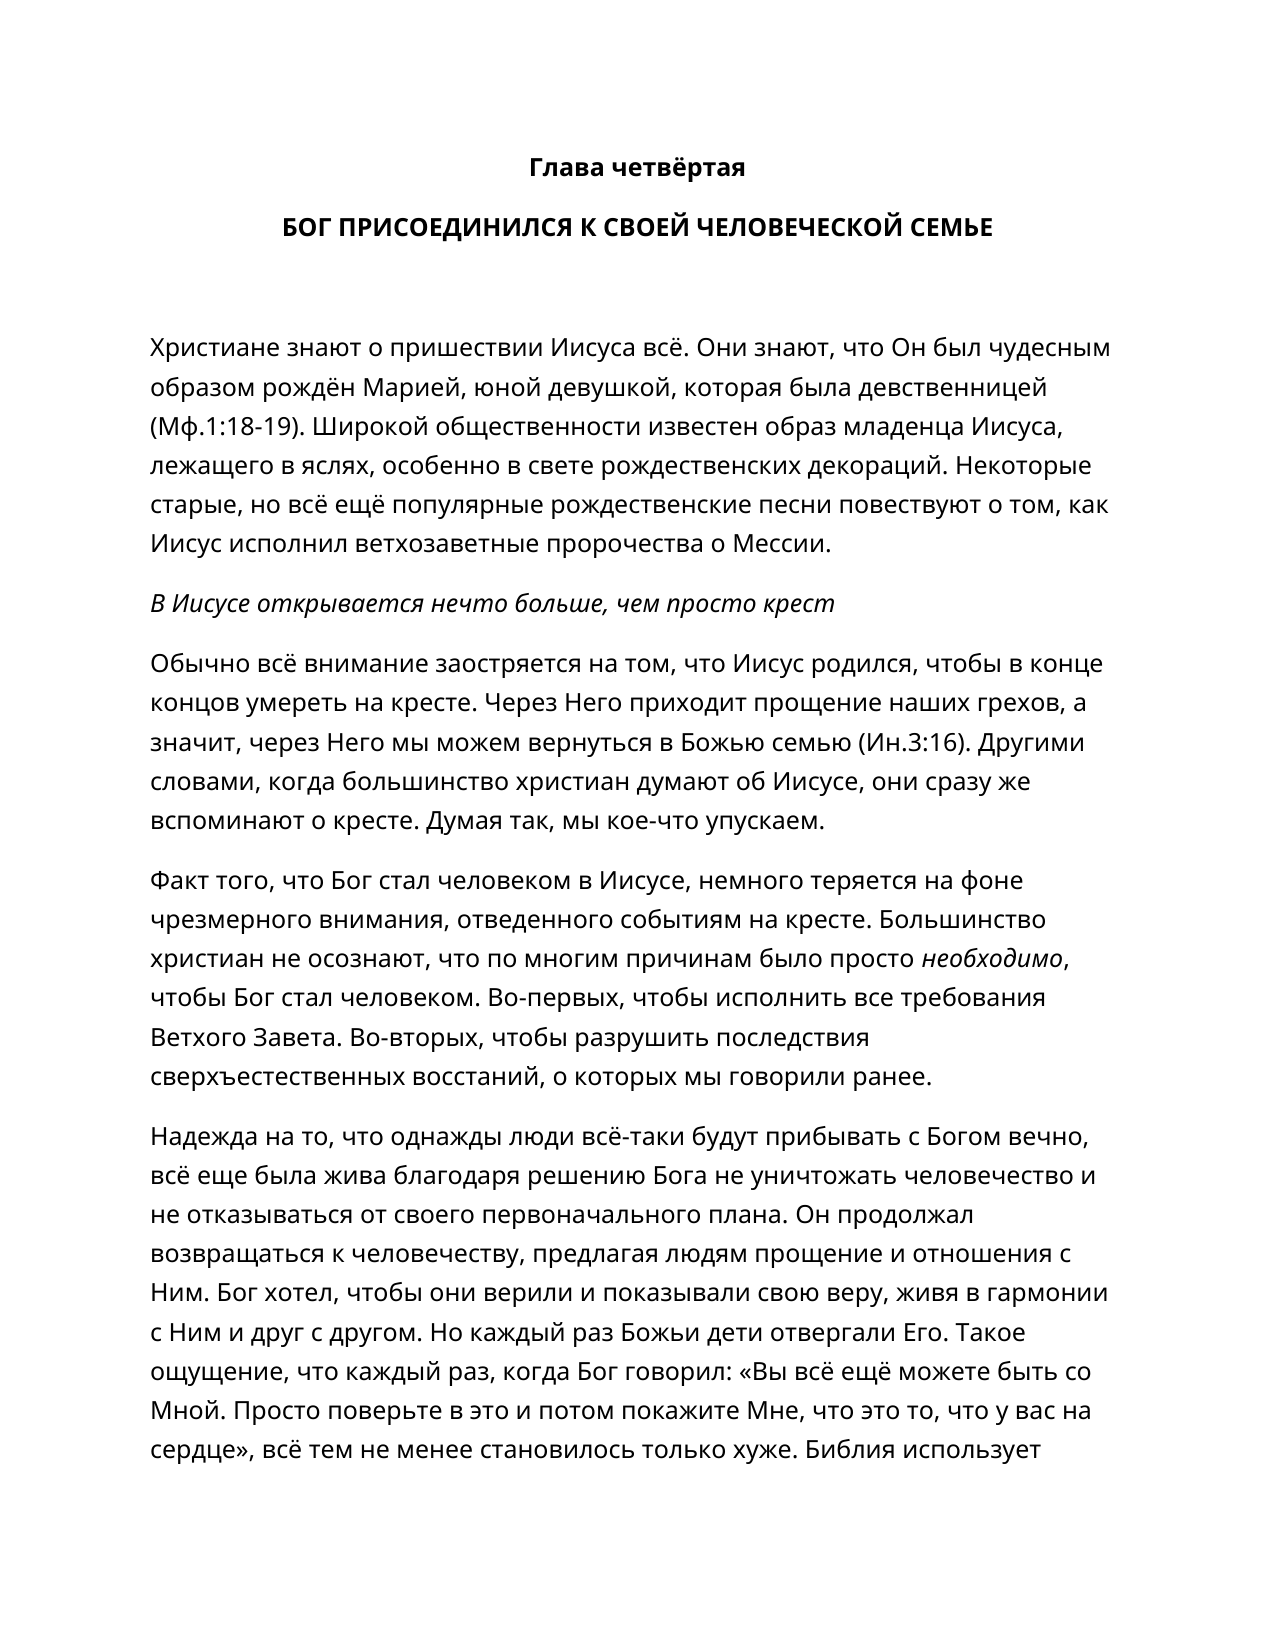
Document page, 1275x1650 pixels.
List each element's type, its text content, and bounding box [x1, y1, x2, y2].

text Обычно всё внимание заостряется на том, что Иисус родился, чтобы в конце концов умереть на кресте. Через Него приходит прощение наших грехов, а значит, через Него мы можем вернуться в Божью семью (Ин.3:16). Другими словами, когда большинство христиан думают об Иисусе, они сразу же вспоминают о кресте. Думая так, мы кое-что упускаем. [150, 646, 1125, 837]
text БОГ ПРИСОЕДИНИЛСЯ К СВОЕЙ ЧЕЛОВЕЧЕСКОЙ СЕМЬЕ [150, 210, 1125, 244]
text Глава четвёртая [150, 150, 1125, 184]
text Христиане знают о пришествии Иисуса всё. Они знают, что Он был чудесным образом рождён Марией, юной девушкой, которая была девственницей (Мф.1:18-19). Широкой общественности известен образ младенца Иисуса, лежащего в яслях, особенно в свете рождественских декораций. Некоторые старые, но всё ещё популярные рождественские песни повествуют о том, как Иисус исполнил ветхозаветные пророчества о Мессии. [150, 330, 1125, 560]
text В Иисусе открывается нечто больше, чем просто крест [150, 586, 1125, 620]
text Факт того, что Бог стал человеком в Иисусе, немного теряется на фоне чрезмерного внимания, отведенного событиям на кресте. Большинство христиан не осознают, что по многим причинам было просто необходимо, чтобы Бог стал человеком. Во-первых, чтобы исполнить все требования Ветхого Завета. Во-вторых, чтобы разрушить последствия сверхъестественных восстаний, о которых мы говорили ранее. [150, 862, 1125, 1092]
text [150, 1118, 1125, 1466]
